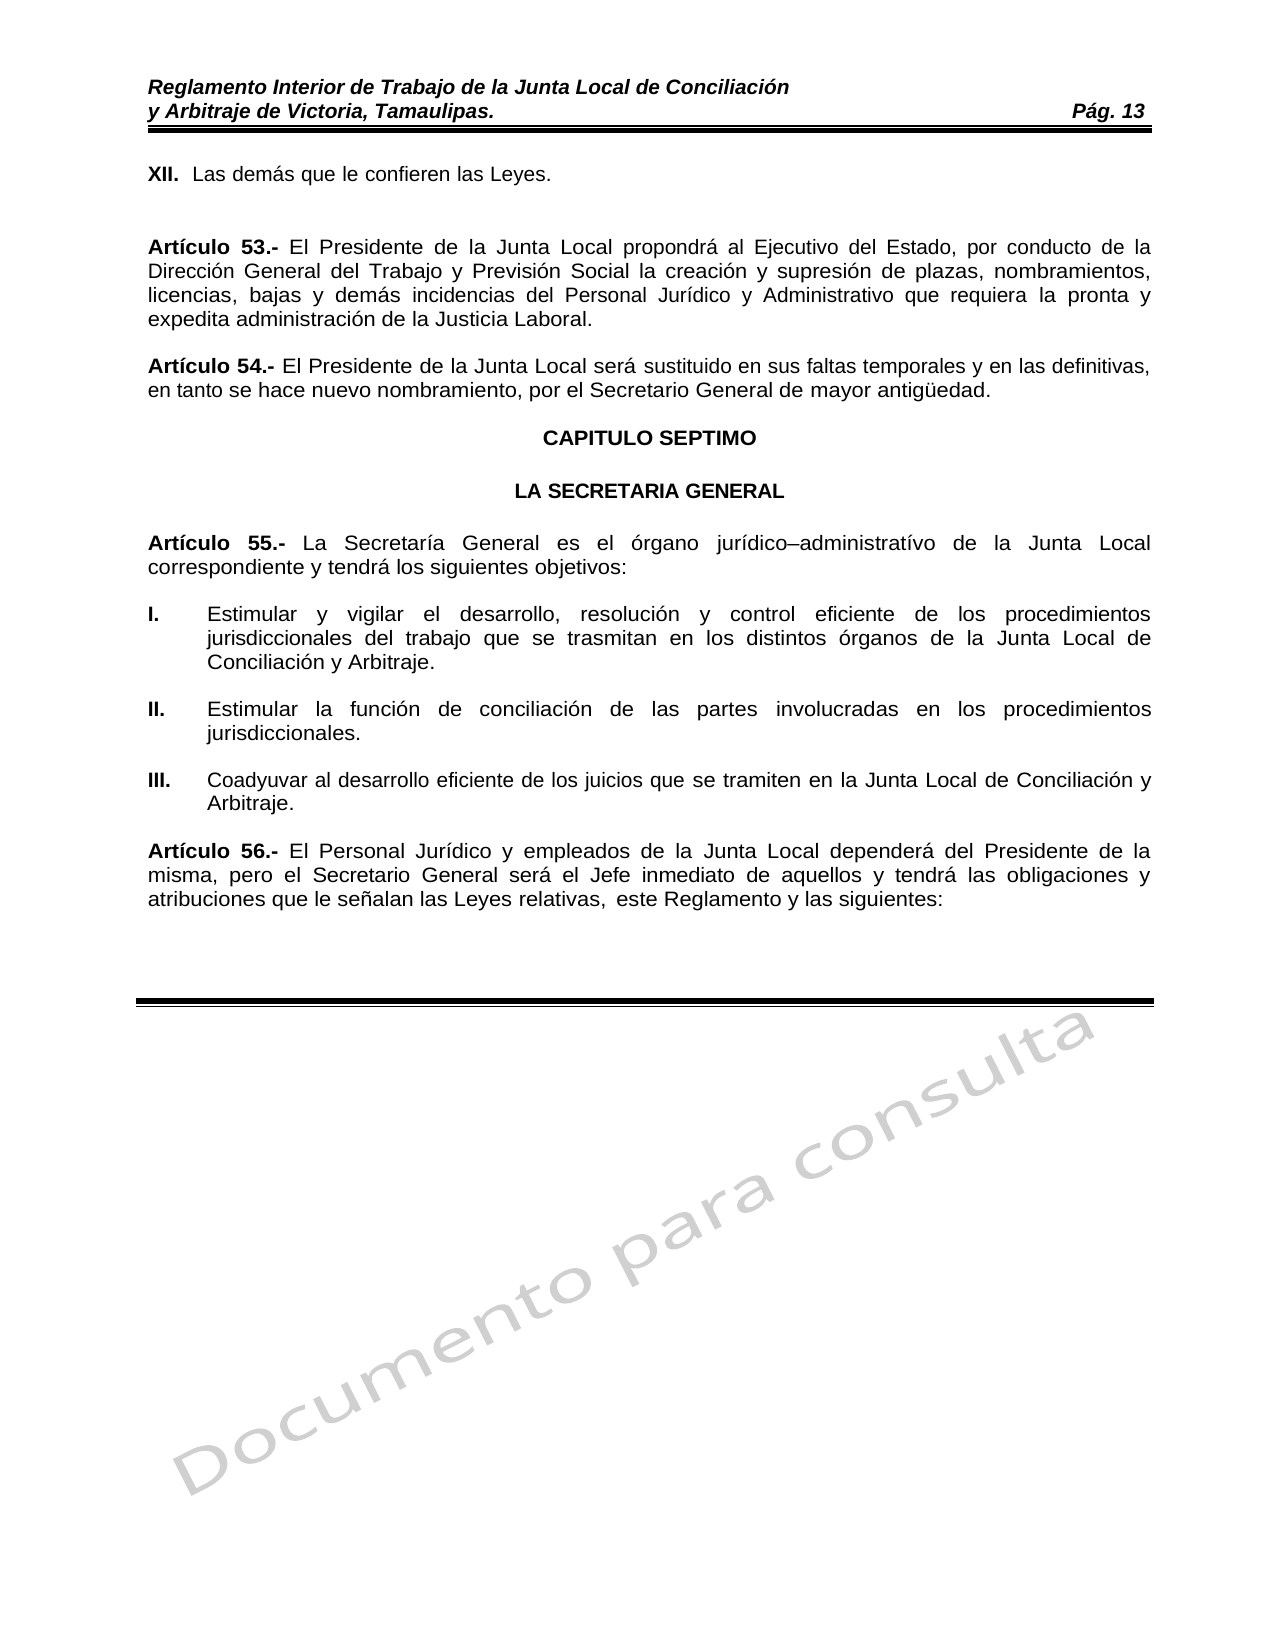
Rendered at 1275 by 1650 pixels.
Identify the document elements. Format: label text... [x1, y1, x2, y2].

list Estimular y vigilar el desarrollo, resolución y control eficiente de los procedimientos jurisdiccionales del trabajo que se trasmitan en los distintos órganos de la Junta Local de Conciliación y Arbitraje. [148, 602, 1152, 674]
list Coadyuvar al desarrollo eficiente de los juicios que se tramiten en la Junta Local de Conciliación y Arbitraje. [148, 768, 1152, 815]
list Las demás que le confieren las Leyes. [148, 162, 1152, 186]
subtitle CAPITULO SEPTIMO [148, 426, 1152, 450]
text Artículo 55.- La Secretaría General es el órgano jurídico–administratívo de la Junta Local correspondiente y tendrá los siguientes objetivos: [148, 532, 1152, 578]
subtitle LA SECRETARIA GENERAL [148, 479, 1152, 503]
text Artículo 54.- El Presidente de la Junta Local será sustituido en sus faltas temporales y en las definitivas, en tanto se hace nuevo nombramiento, por el Secretario General de mayor antigüedad. [148, 354, 1152, 402]
list Estimular la función de conciliación de las partes involucradas en los procedimientos jurisdiccionales. [148, 698, 1152, 745]
text Artículo 53.- El Presidente de la Junta Local propondrá al Ejecutivo del Estado, por conducto de la Dirección General del Trabajo y Previsión Social la creación y supresión de plazas, nombramientos, licencias, bajas y demás incidencias del Personal Jurídico y Administrativo que requiera la pronta y expedita administración de la Justicia Laboral. [148, 234, 1152, 330]
text Artículo 56.- El Personal Jurídico y empleados de la Junta Local dependerá del Presidente de la misma, pero el Secretario General será el Jefe inmediato de aquellos y tendrá las obligaciones y atribuciones que le señalan las Leyes relativas, este Reglamento y las siguientes: [148, 839, 1152, 911]
